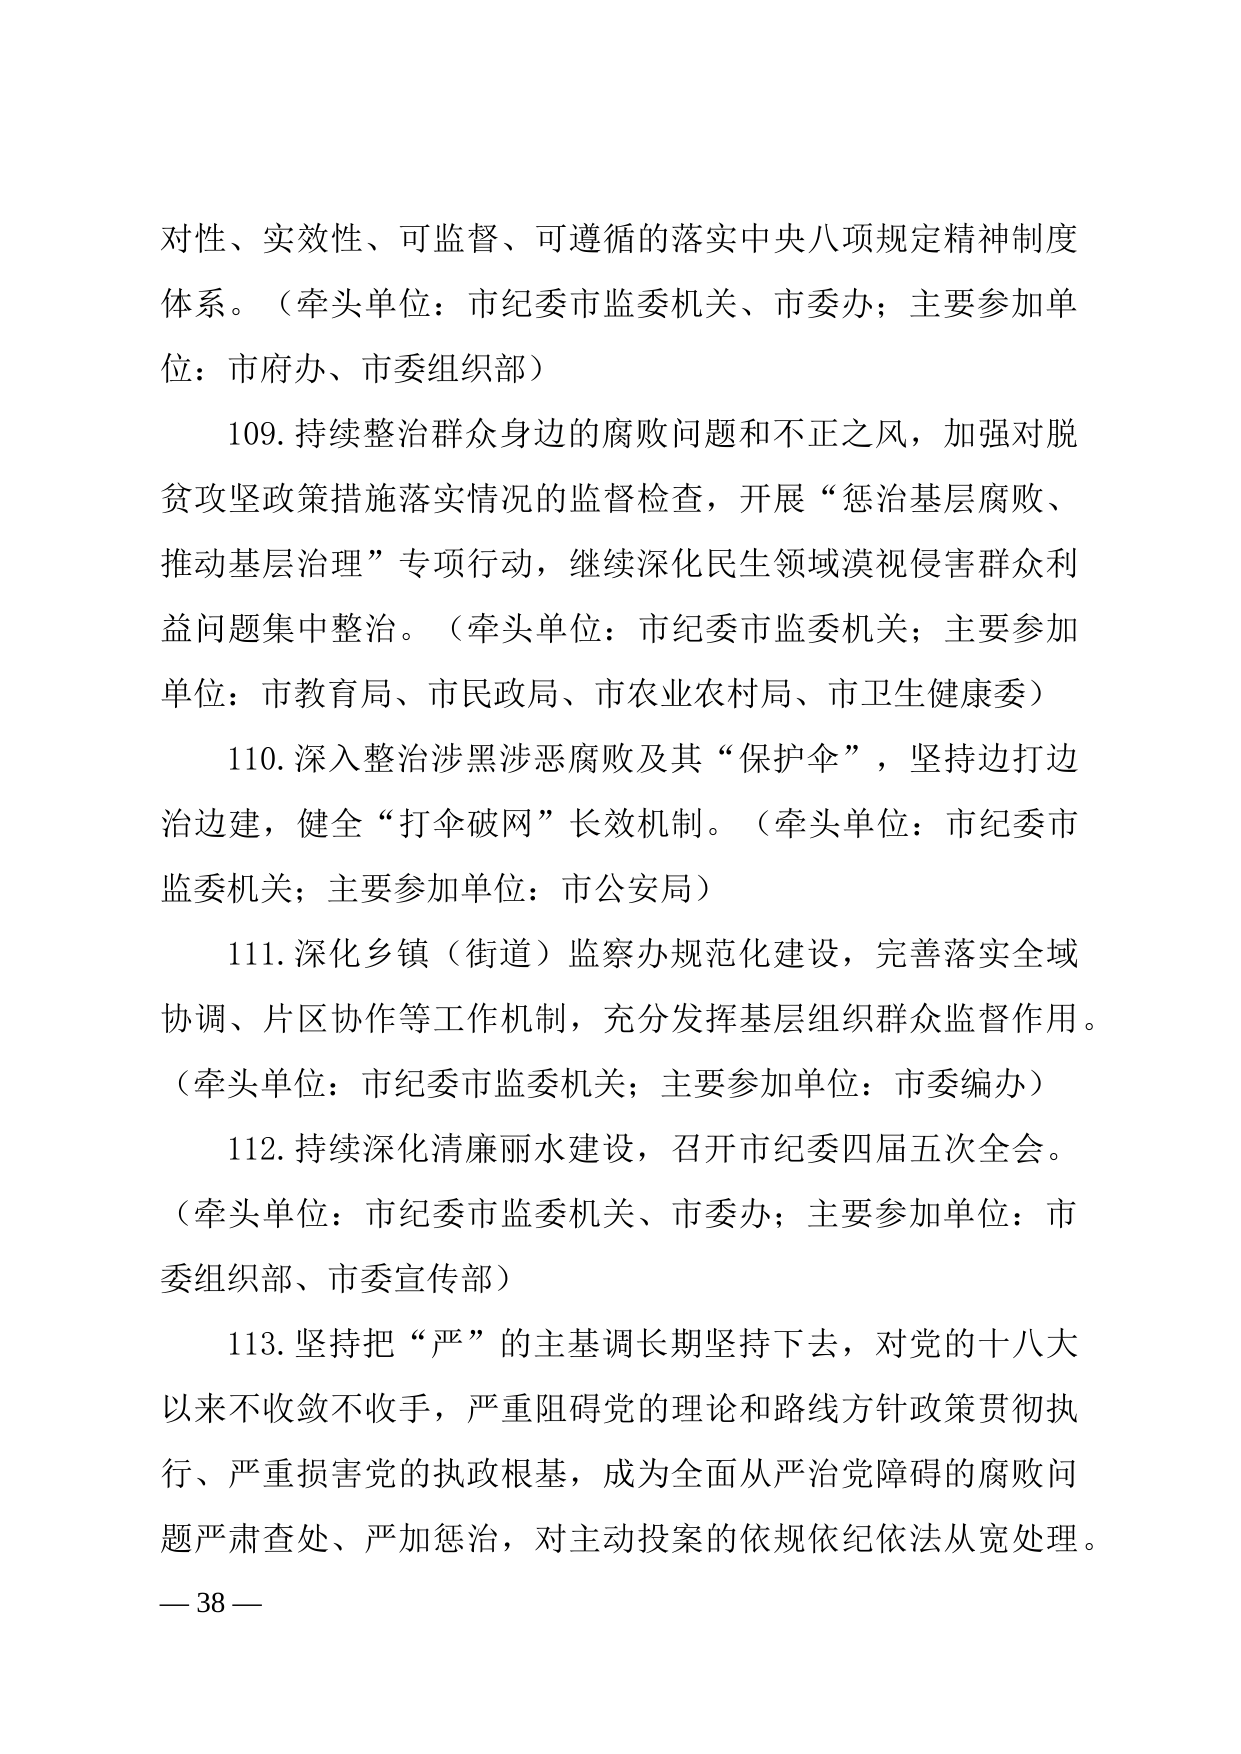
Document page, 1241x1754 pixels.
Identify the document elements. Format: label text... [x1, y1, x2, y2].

text 112.持续深化清廉丽水建设，召开市纪委四届五次全会。（牵头单位：市纪委市监委机关、市委办；主要参加单位：市委组织部、市委宣传部） [159, 1113, 1081, 1308]
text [159, 1308, 1081, 1568]
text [159, 203, 1081, 398]
text 111.深化乡镇（街道）监察办规范化建设，完善落实全域协调、片区协作等工作机制，充分发挥基层组织群众监督作用。（牵头单位：市纪委市监委机关；主要参加单位：市委编办） [159, 918, 1081, 1113]
text 110.深入整治涉黑涉恶腐败及其“保护伞”，坚持边打边治边建，健全“打伞破网”长效机制。（牵头单位：市纪委市监委机关；主要参加单位：市公安局） [159, 723, 1081, 918]
text 109.持续整治群众身边的腐败问题和不正之风，加强对脱贫攻坚政策措施落实情况的监督检查，开展“惩治基层腐败、推动基层治理”专项行动，继续深化民生领域漠视侵害群众利益问题集中整治。（牵头单位：市纪委市监委机关；主要参加单位：市教育局、市民政局、市农业农村局、市卫生健康委） [159, 398, 1081, 723]
